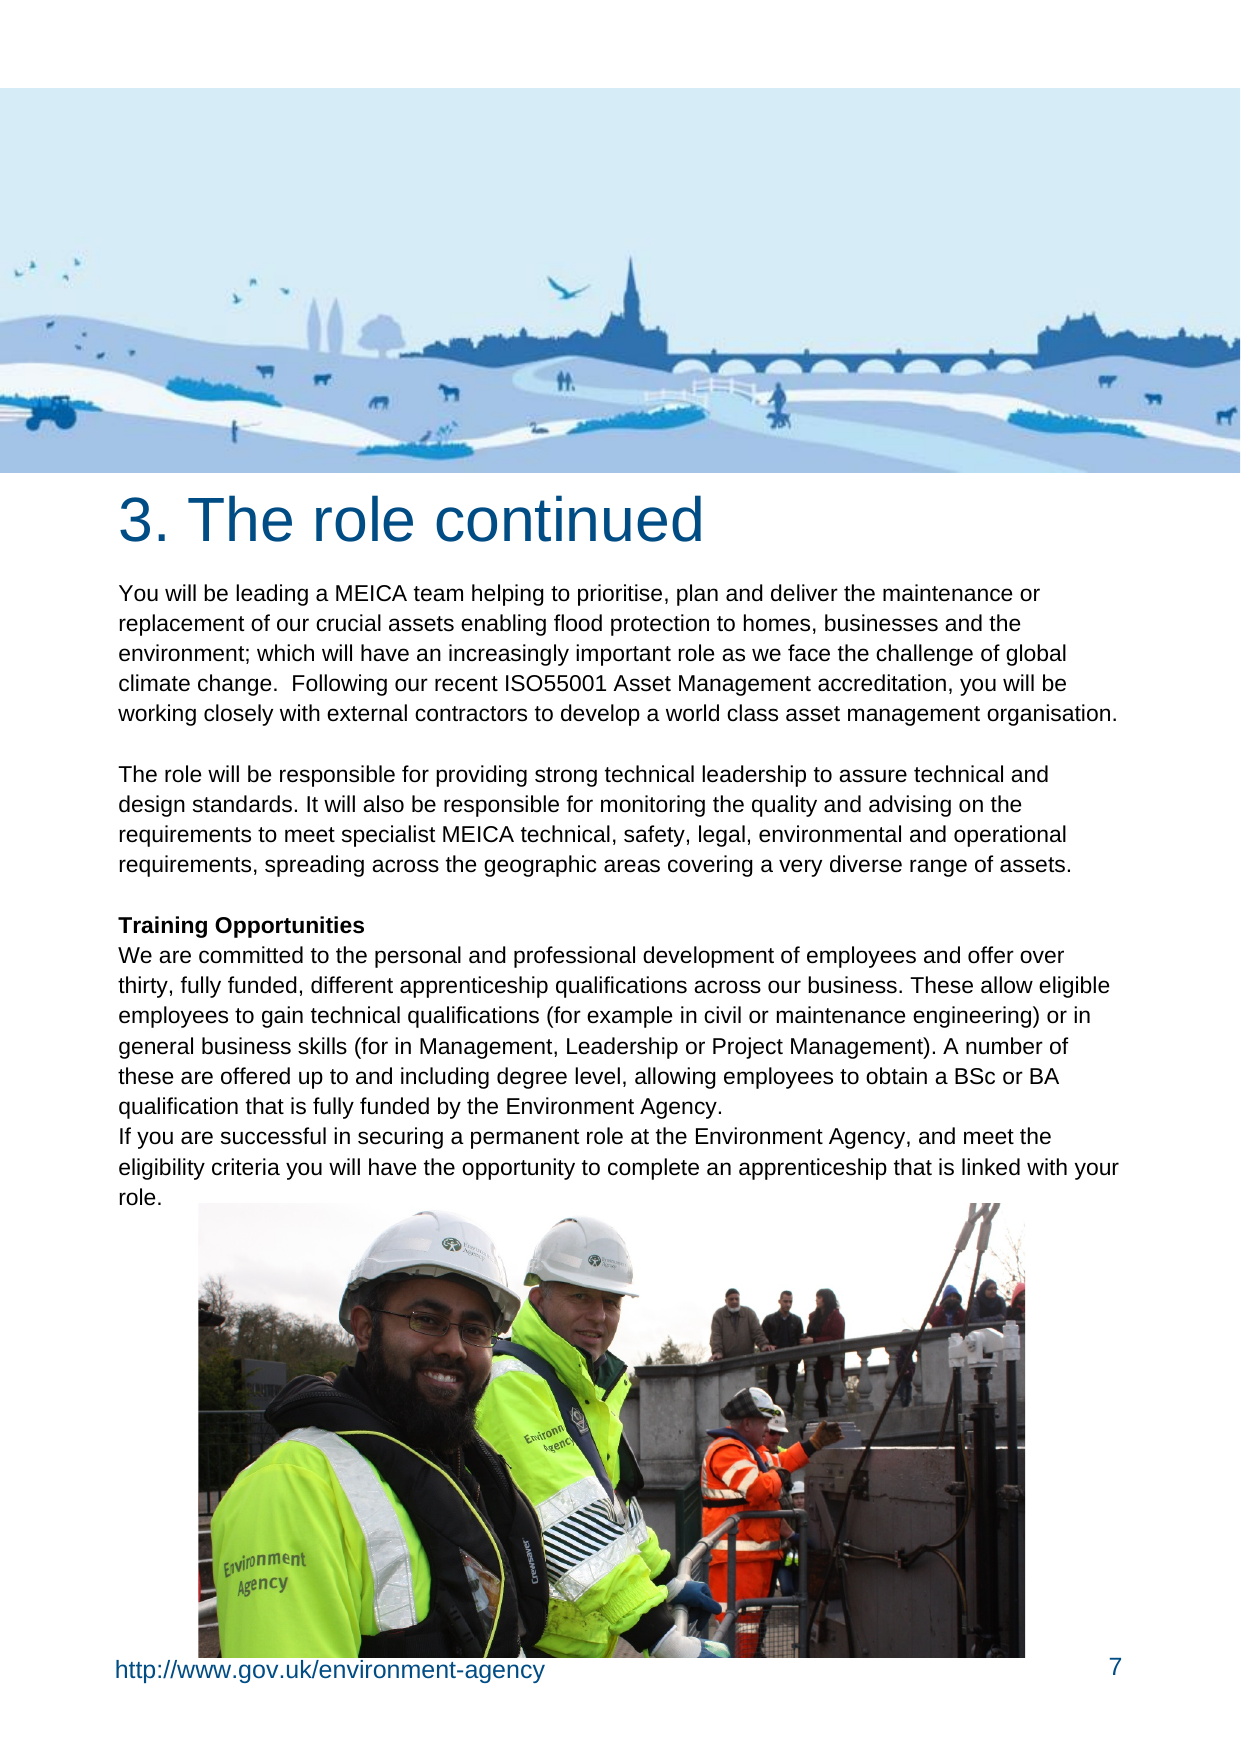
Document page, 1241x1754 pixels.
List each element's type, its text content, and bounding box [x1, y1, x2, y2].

text The role will be responsible for providing strong technical leadership to assure technical and design standards. It will also be responsible for monitoring the quality and advising on the requirements to meet specialist MEICA technical, safety, legal, environmental and operational requirements, spreading across the geographic areas covering a very diverse range of assets. [118, 761, 1122, 878]
text Training Opportunities [118, 912, 1122, 938]
picture [197, 1203, 1024, 1659]
text If you are successful in securing a permanent role at the Environment Agency, and meet the eligibility criteria you will have the opportunity to complete an apprenticeship that is linked with your role. [118, 1123, 1122, 1210]
text 3. The role continued [118, 473, 1122, 555]
picture [0, 88, 1241, 473]
text We are committed to the personal and professional development of employees and offer over thirty, fully funded, different apprenticeship qualifications across our business. These allow eligible employees to gain technical qualifications (for example in civil or maintenance engineering) or in general business skills (for in Management, Leadership or Project Management). A number of these are offered up to and including degree level, allowing employees to obtain a BSc or BA qualification that is fully funded by the Environment Agency. [118, 942, 1122, 1119]
text You will be leading a MEICA team helping to prioritise, plan and deliver the maintenance or replacement of our crucial assets enabling flood protection to homes, businesses and the environment; which will have an increasingly important role as we face the challenge of global climate change. Following our recent ISO55001 Asset Management accreditation, you will be working closely with external contractors to develop a world class asset management organisation. [118, 579, 1122, 727]
